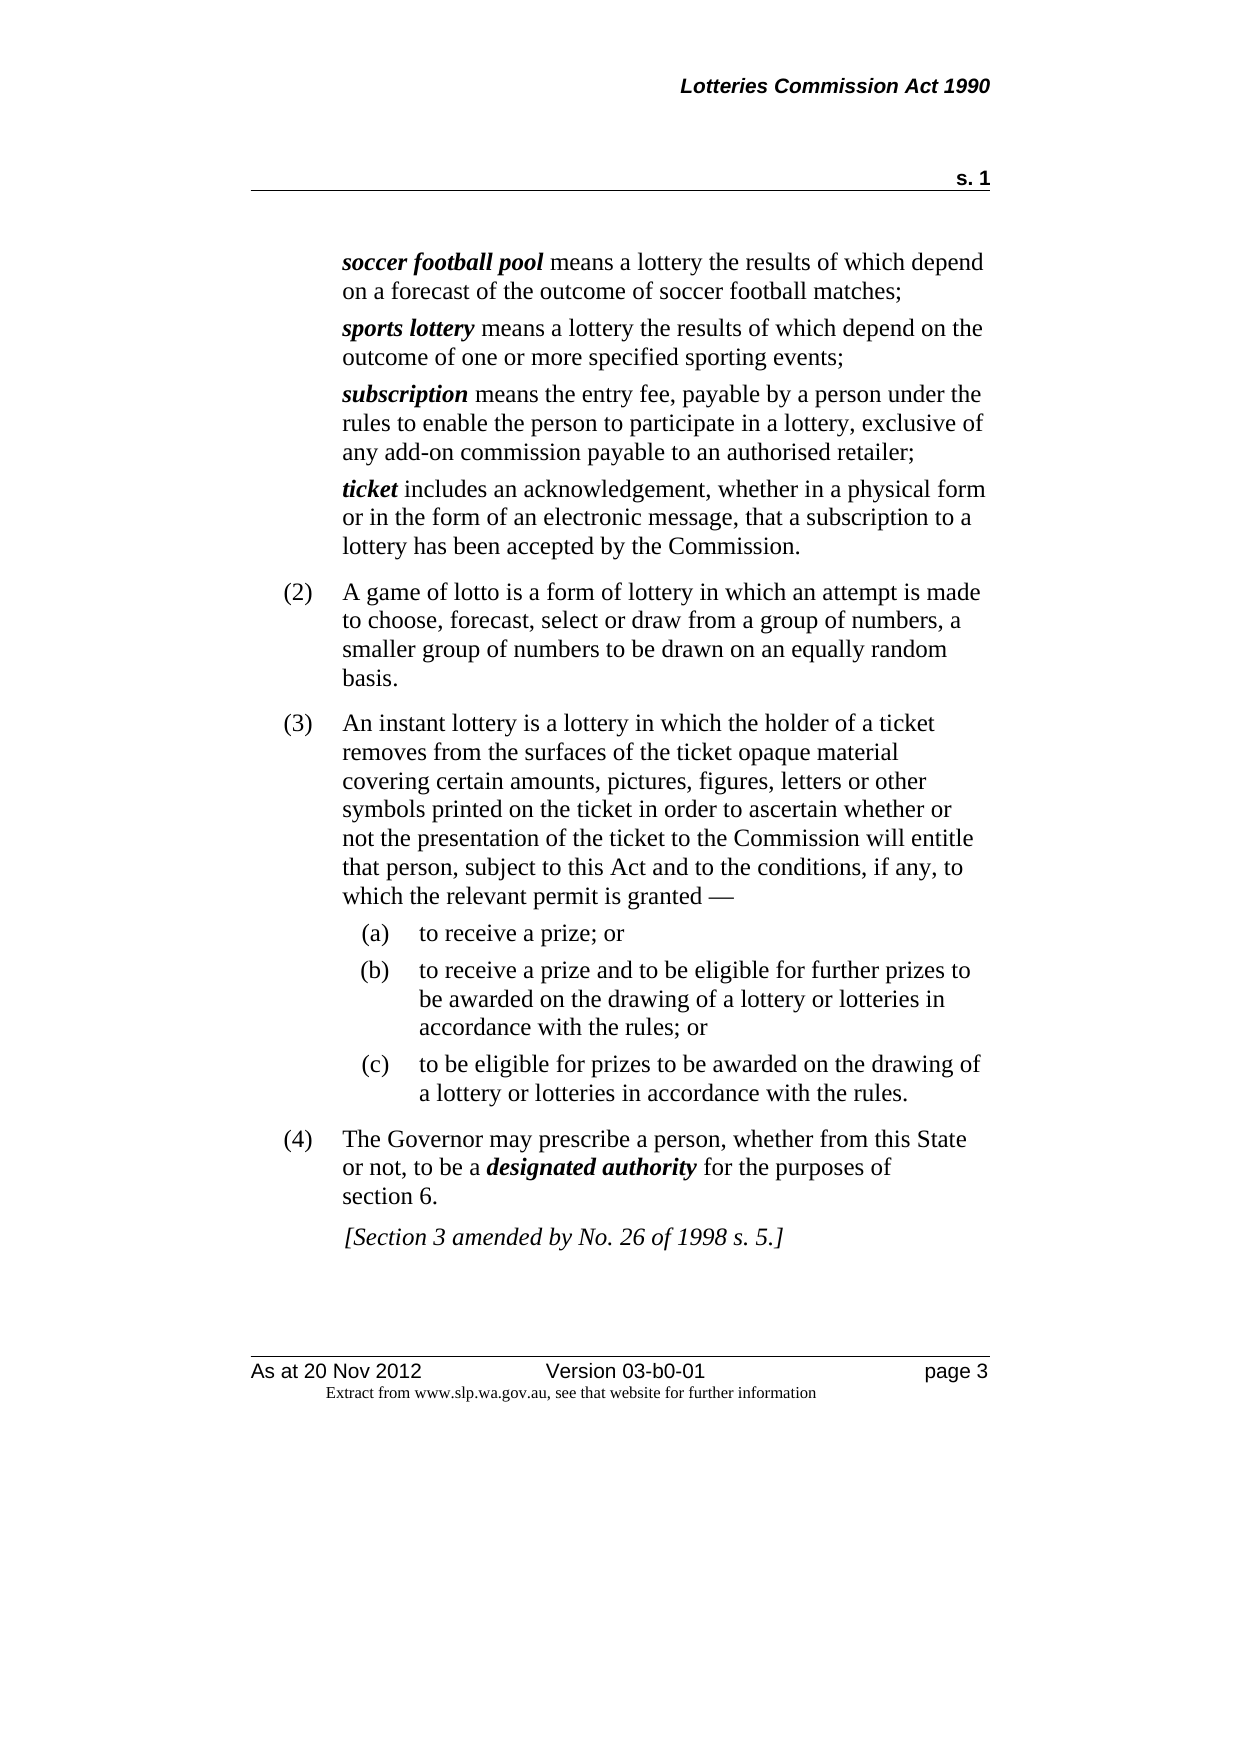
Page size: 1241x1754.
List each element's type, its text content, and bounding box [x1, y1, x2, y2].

text (c) to be eligible for prizes to be awarded on the drawing of a lottery or lotteries in accordance with the rules. [251, 1049, 990, 1107]
text ticket includes an acknowledgement, whether in a physical form or in the form of an electronic message, that a subscription to a lottery has been accepted by the Commission. [251, 474, 990, 560]
text (4) The Governor may prescribe a person, whether from this State or not, to be a designated authority for the purposes of section 6. [251, 1124, 990, 1210]
text (3) An instant lottery is a lottery in which the holder of a ticket removes from the surfaces of the ticket opaque material covering certain amounts, pictures, figures, letters or other symbols printed on the ticket in order to ascertain whether or not the presentation of the ticket to the Commission will entitle that person, subject to this Act and to the conditions, if any, to which the relevant permit is granted — [251, 708, 990, 909]
text soccer football pool means a lottery the results of which depend on a forecast of the outcome of soccer football matches; [251, 247, 990, 305]
text (a) to receive a prize; or [251, 918, 990, 947]
text subscription means the entry fee, payable by a person under the rules to enable the person to participate in a lottery, exclusive of any add-on commission payable to an authorised retailer; [251, 379, 990, 465]
text sports lottery means a lottery the results of which depend on the outcome of one or more specified sporting events; [251, 313, 990, 371]
text [Section 3 amended by No. 26 of 1998 s. 5.] [251, 1222, 990, 1251]
text (2) A game of lotto is a form of lottery in which an attempt is made to choose, forecast, select or draw from a group of numbers, a smaller group of numbers to be drawn on an equally random basis. [251, 577, 990, 692]
text (b) to receive a prize and to be eligible for further prizes to be awarded on the drawing of a lottery or lotteries in accordance with the rules; or [251, 955, 990, 1041]
